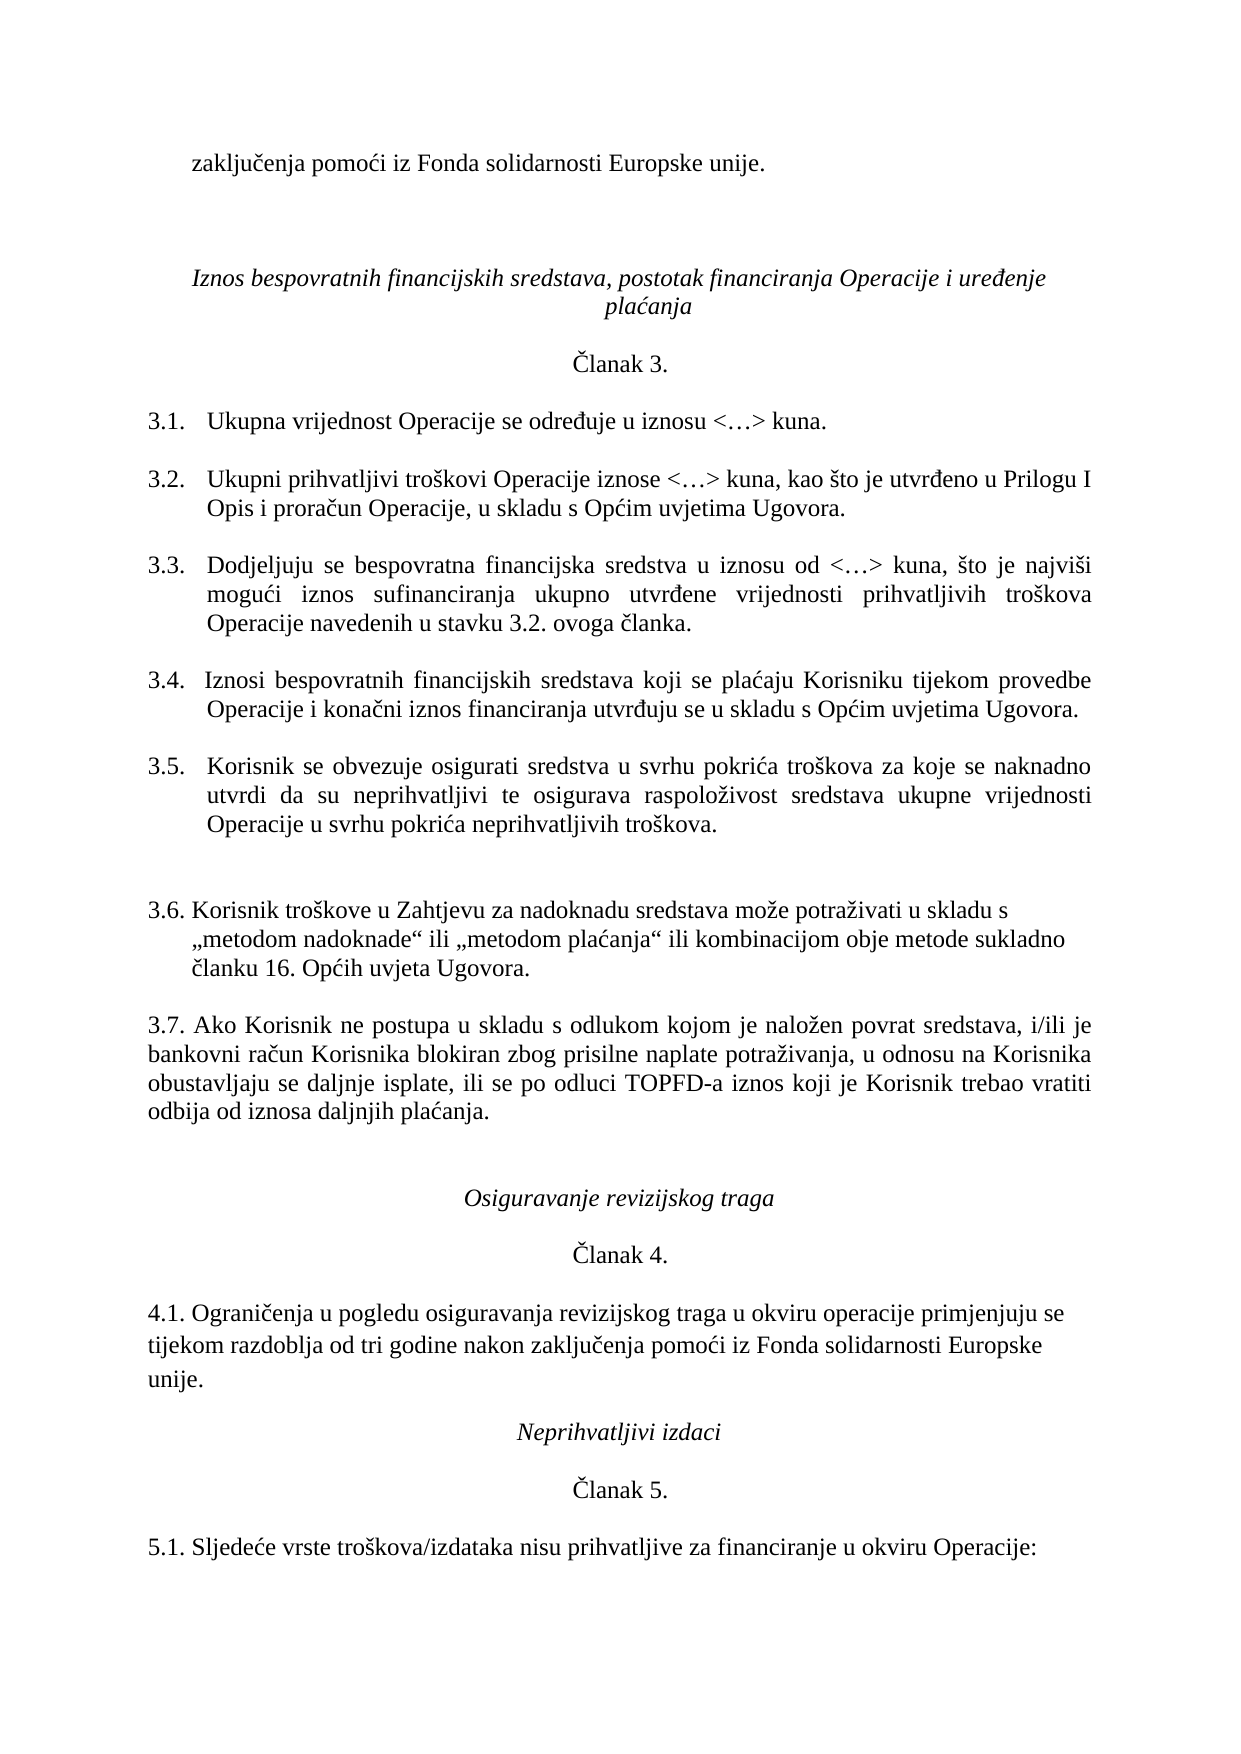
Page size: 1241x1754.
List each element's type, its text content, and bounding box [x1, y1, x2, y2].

text 3.2. Ukupni prihvatljivi troškovi Operacije iznose <…> kuna, kao što je utvrđeno u Prilogu I Opis i proračun Operacije, u skladu s Općim uvjetima Ugovora. [148, 464, 1093, 521]
text Osiguravanje revizijskog traga [148, 1183, 1093, 1211]
text zaključenja pomoći iz Fonda solidarnosti Europske unije. [148, 148, 1093, 176]
text 5.1. Sljedeće vrste troškova/izdataka nisu prihvatljive za financiranje u okviru Operacije: [148, 1532, 1093, 1561]
text 3.5. Korisnik se obvezuje osigurati sredstva u svrhu pokrića troškova za koje se naknadno utvrdi da su neprihvatljivi te osigurava raspoloživost sredstava ukupne vrijednosti Operacije u svrhu pokrića neprihvatljivih troškova. [148, 751, 1093, 838]
text Članak 3. [148, 349, 1093, 378]
text 4.1. Ograničenja u pogledu osiguravanja revizijskog traga u okviru operacije primjenjuju se tijekom razdoblja od tri godine nakon zaključenja pomoći iz Fonda solidarnosti Europske unije. [148, 1298, 1093, 1392]
text članku 16. Općih uvjeta Ugovora. [148, 953, 1093, 981]
text 3.3. Dodjeljuju se bespovratna financijska sredstva u iznosu od <…> kuna, što je najviši mogući iznos sufinanciranja ukupno utvrđene vrijednosti prihvatljivih troškova Operacije navedenih u stavku 3.2. ovoga članka. [148, 550, 1093, 636]
text 3.4. Iznosi bespovratnih financijskih sredstava koji se plaćaju Korisniku tijekom provedbe Operacije i konačni iznos financiranja utvrđuju se u skladu s Općim uvjetima Ugovora. [148, 665, 1093, 723]
text 3.7. Ako Korisnik ne postupa u skladu s odlukom kojom je naložen povrat sredstava, i/ili je bankovni račun Korisnika blokiran zbog prisilne naplate potraživanja, u odnosu na Korisnika obustavljaju se daljnje isplate, ili se po odluci TOPFD-a iznos koji je Korisnik trebao vratiti odbija od iznosa daljnjih plaćanja. [148, 1010, 1093, 1125]
text 3.6. Korisnik troškove u Zahtjevu za nadoknadu sredstava može potraživati u skladu s [148, 895, 1093, 924]
text 3.1. Ukupna vrijednost Operacije se određuje u iznosu <…> kuna. [148, 406, 1093, 435]
text Iznos bespovratnih financijskih sredstava, postotak financiranja Operacije i uređenje plaćanja [148, 263, 1093, 320]
text Neprihvatljivi izdaci [148, 1417, 1093, 1446]
text „metodom nadoknade“ ili „metodom plaćanja“ ili kombinacijom obje metode sukladno [148, 924, 1093, 953]
text Članak 4. [148, 1240, 1093, 1269]
text Članak 5. [148, 1475, 1093, 1504]
